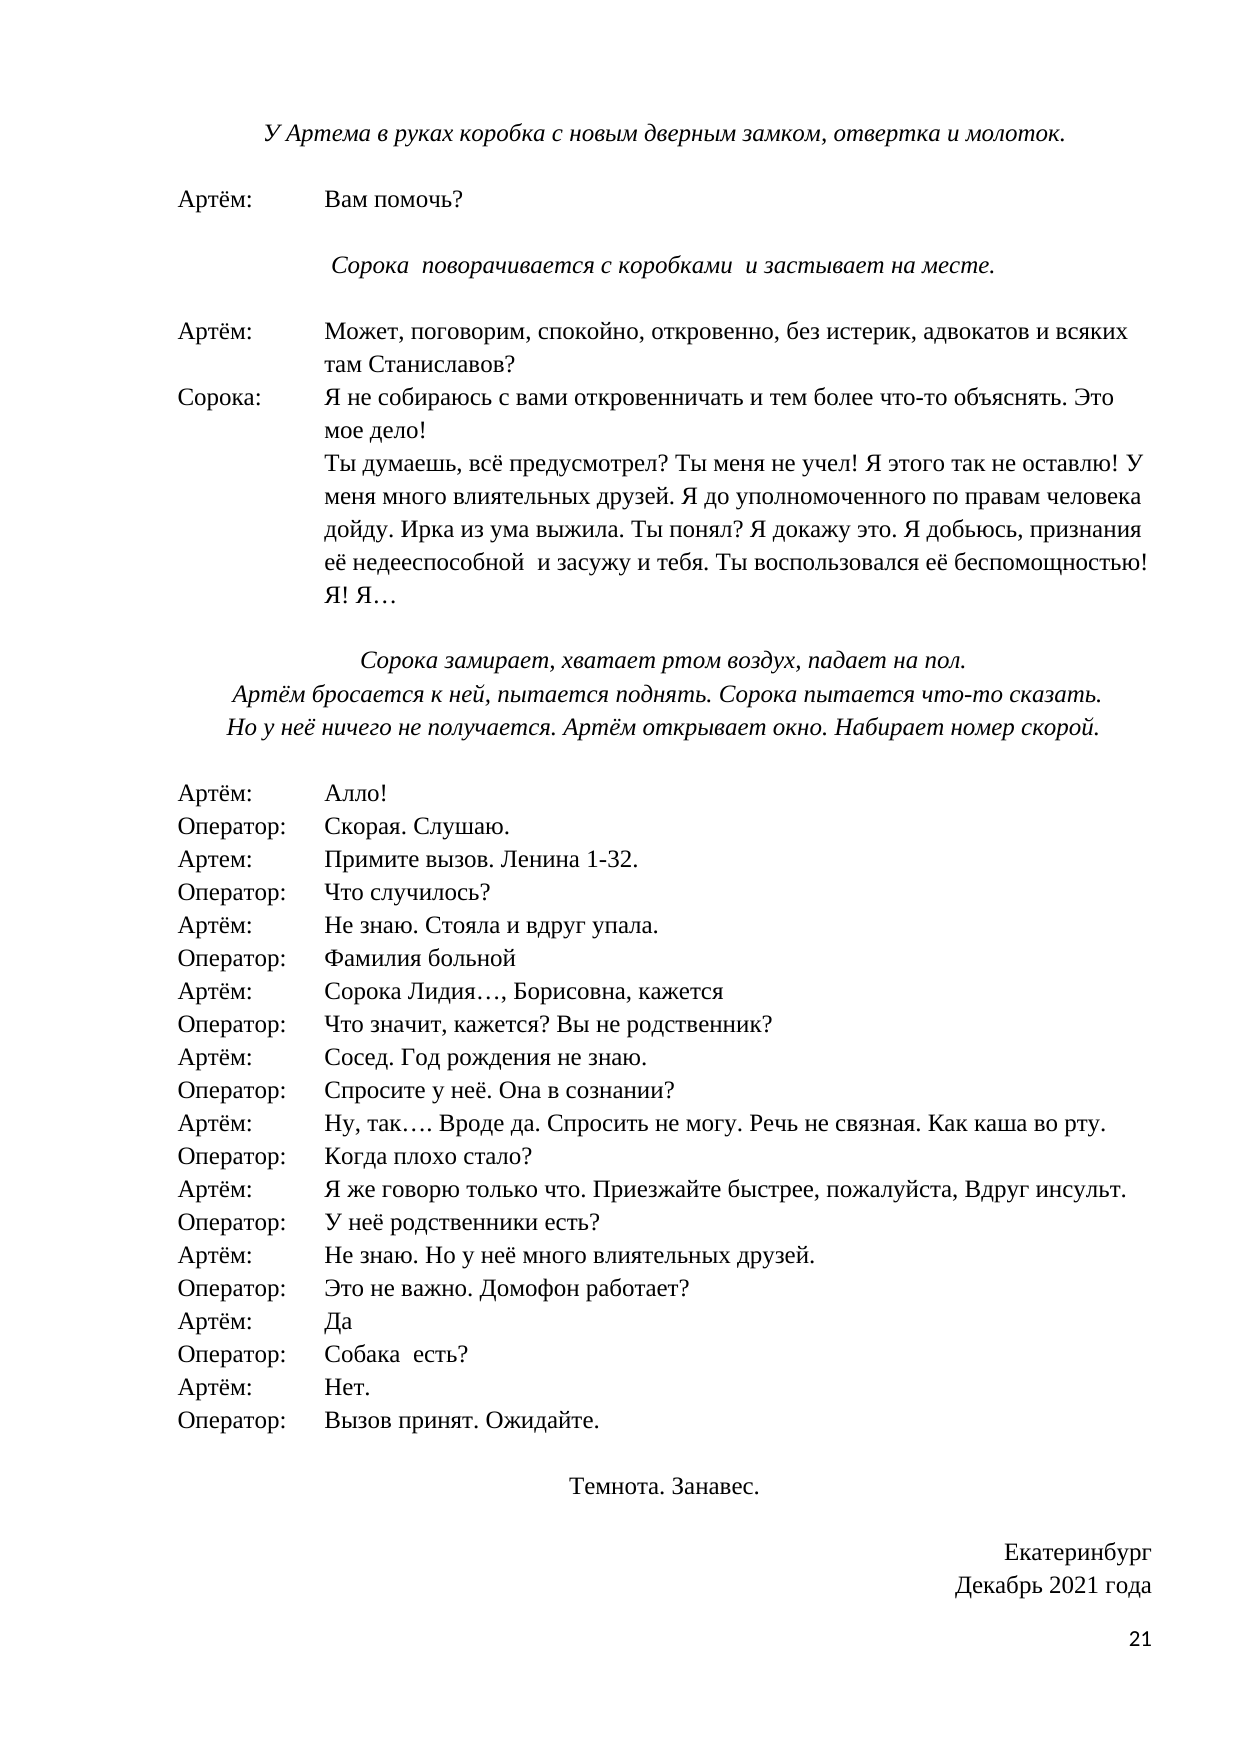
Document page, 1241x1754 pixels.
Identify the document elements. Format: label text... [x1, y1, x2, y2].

text Артём: Нет. [177, 1372, 1152, 1401]
text Артём: Да [177, 1306, 1152, 1335]
text Екатеринбург [177, 1537, 1152, 1566]
text Артём: Сорока Лидия…, Борисовна, кажется [177, 976, 1152, 1004]
text Оператор: Спросите у неё. Она в сознании? [177, 1075, 1152, 1104]
text Ты думаешь, всё предусмотрел? Ты меня не учел! Я этого так не оставлю! У меня много влиятельных друзей. Я до уполномоченного по правам человека дойду. Ирка из ума выжила. Ты понял? Я докажу это. Я добьюсь, признания её недееспособной и засужу и тебя. Ты воспользовался её беспомощностью! Я! Я… [177, 448, 1152, 609]
text Декабрь 2021 года [177, 1570, 1152, 1599]
text Сорока: Я не собираюсь с вами откровенничать и тем более что-то объяснять. Это мое дело! [177, 382, 1152, 444]
text Оператор: Это не важно. Домофон работает? [177, 1273, 1152, 1302]
text Артём: Я же говорю только что. Приезжайте быстрее, пожалуйста, Вдруг инсульт. [177, 1174, 1152, 1203]
text Но у неё ничего не получается. Артём открывает окно. Набирает номер скорой. [177, 712, 1152, 740]
text Артём: Сосед. Год рождения не знаю. [177, 1042, 1152, 1071]
text Артём: Может, поговорим, спокойно, откровенно, без истерик, адвокатов и всяких там Станиславов? [177, 316, 1152, 378]
text Артём бросается к ней, пытается поднять. Сорока пытается что-то сказать. [177, 679, 1152, 707]
text Оператор: Скорая. Слушаю. [177, 811, 1152, 839]
text Сорока замирает, хватает ртом воздух, падает на пол. [177, 646, 1152, 674]
text У Артема в руках коробка с новым дверным замком, отвертка и молоток. [177, 118, 1152, 147]
text Оператор: Фамилия больной [177, 943, 1152, 972]
text Темнота. Занавес. [177, 1471, 1152, 1500]
text Артем: Примите вызов. Ленина 1-32. [177, 844, 1152, 872]
text Артём: Алло! [177, 778, 1152, 806]
text Оператор: Что значит, кажется? Вы не родственник? [177, 1009, 1152, 1038]
text Оператор: Когда плохо стало? [177, 1141, 1152, 1170]
text Артём: Вам помочь? [177, 184, 1152, 213]
text Оператор: Вызов принят. Ожидайте. [177, 1405, 1152, 1434]
text Оператор: Что случилось? [177, 877, 1152, 906]
text Сорока поворачивается с коробками и застывает на месте. [177, 250, 1152, 279]
text Артём: Не знаю. Но у неё много влиятельных друзей. [177, 1240, 1152, 1269]
text Оператор: У неё родственники есть? [177, 1207, 1152, 1236]
text Оператор: Собака есть? [177, 1339, 1152, 1368]
text Артём: Не знаю. Стояла и вдруг упала. [177, 910, 1152, 938]
text Артём: Ну, так…. Вроде да. Спросить не могу. Речь не связная. Как каша во рту. [177, 1108, 1152, 1137]
